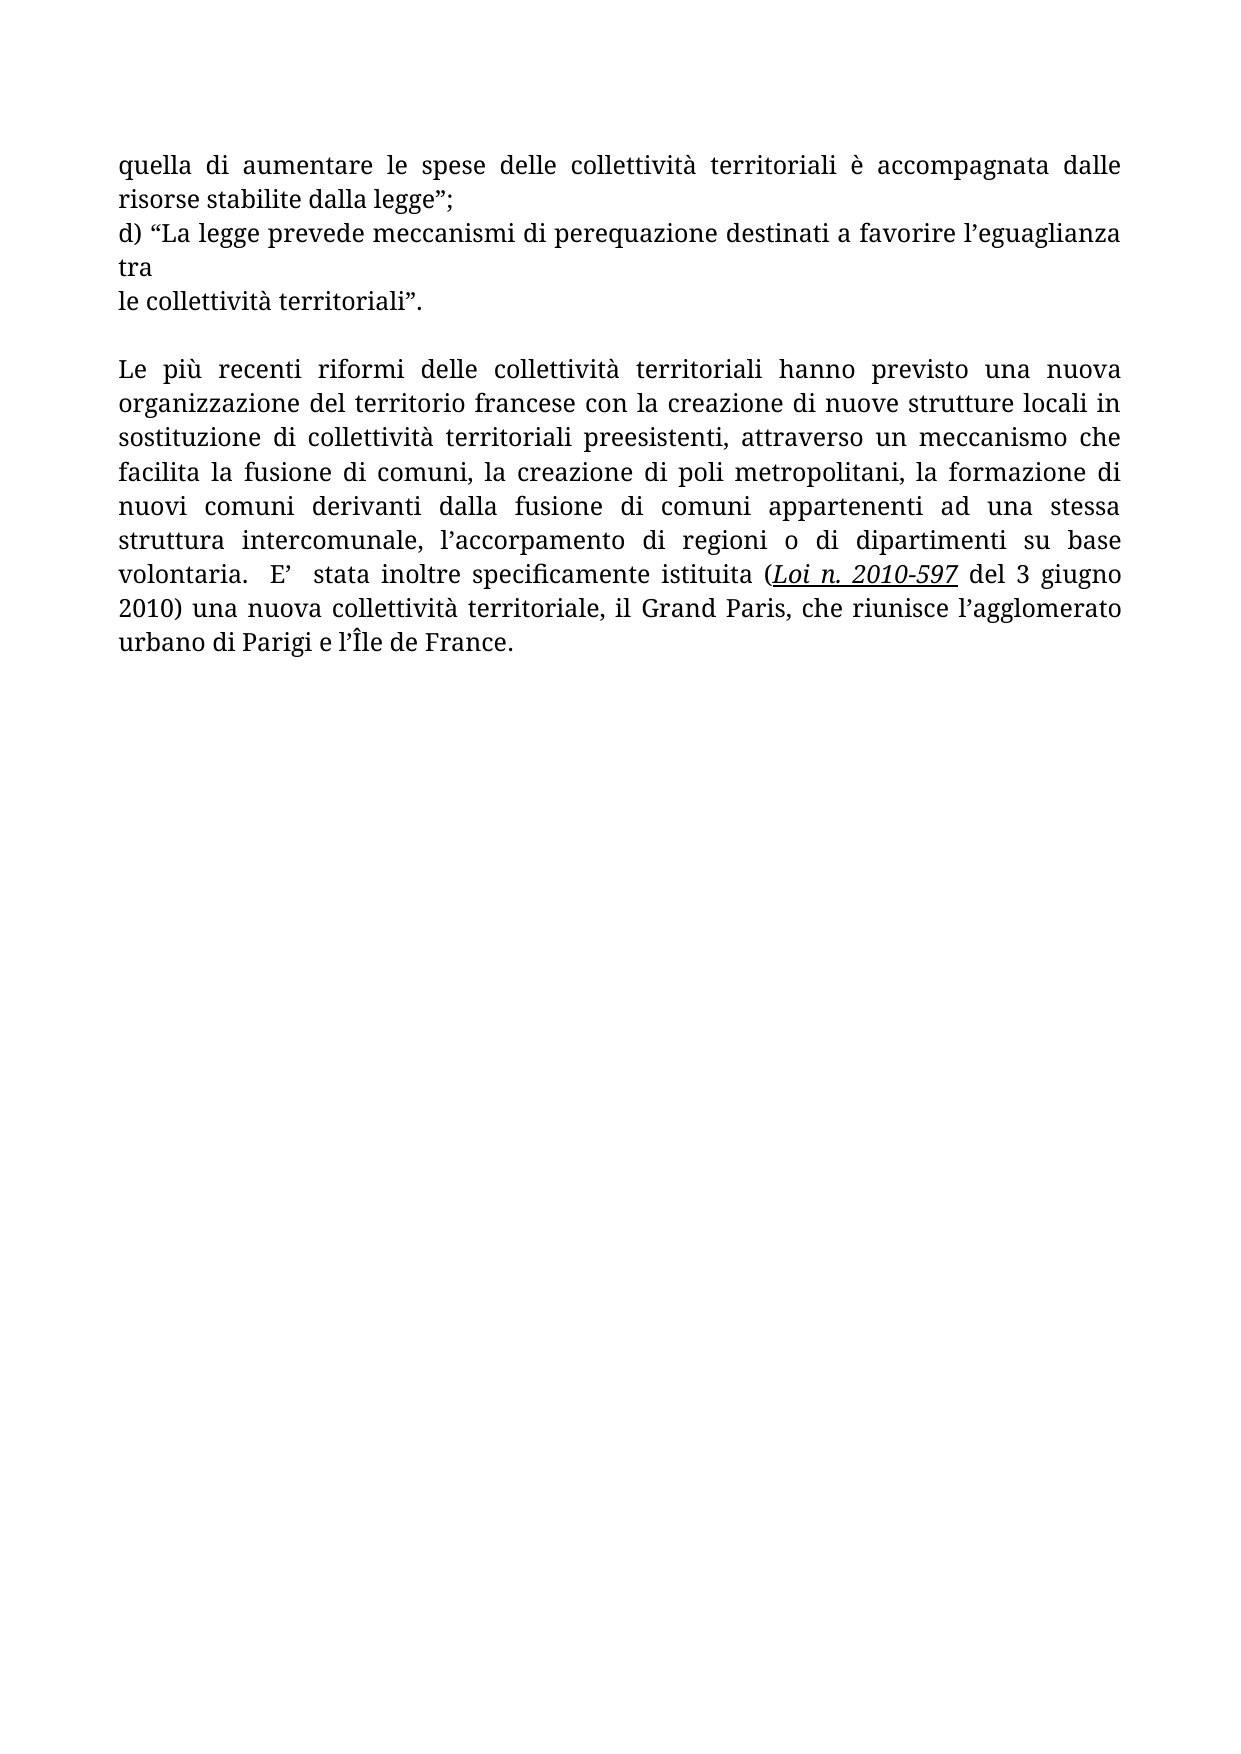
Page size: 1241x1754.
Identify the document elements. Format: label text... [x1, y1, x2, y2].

text d) “La legge prevede meccanismi di perequazione destinati a favorire l’eguaglianza tra [118, 216, 1122, 284]
text le collettività territoriali”. [118, 284, 1122, 318]
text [118, 148, 1122, 216]
text Le più recenti riformi delle collettività territoriali hanno previsto una nuova organizzazione del territorio francese con la creazione di nuove strutture locali in sostituzione di collettività territoriali preesistenti, attraverso un meccanismo che facilita la fusione di comuni, la creazione di poli metropolitani, la formazione di nuovi comuni derivanti dalla fusione di comuni appartenenti ad una stessa struttura intercomunale, l’accorpamento di regioni o di dipartimenti su base volontaria. E’ stata inoltre specificamente istituita (Loi n. 2010-597 del 3 giugno 2010) una nuova collettività territoriale, il Grand Paris, che riunisce l’agglomerato urbano di Parigi e l’Île de France. [118, 352, 1122, 658]
